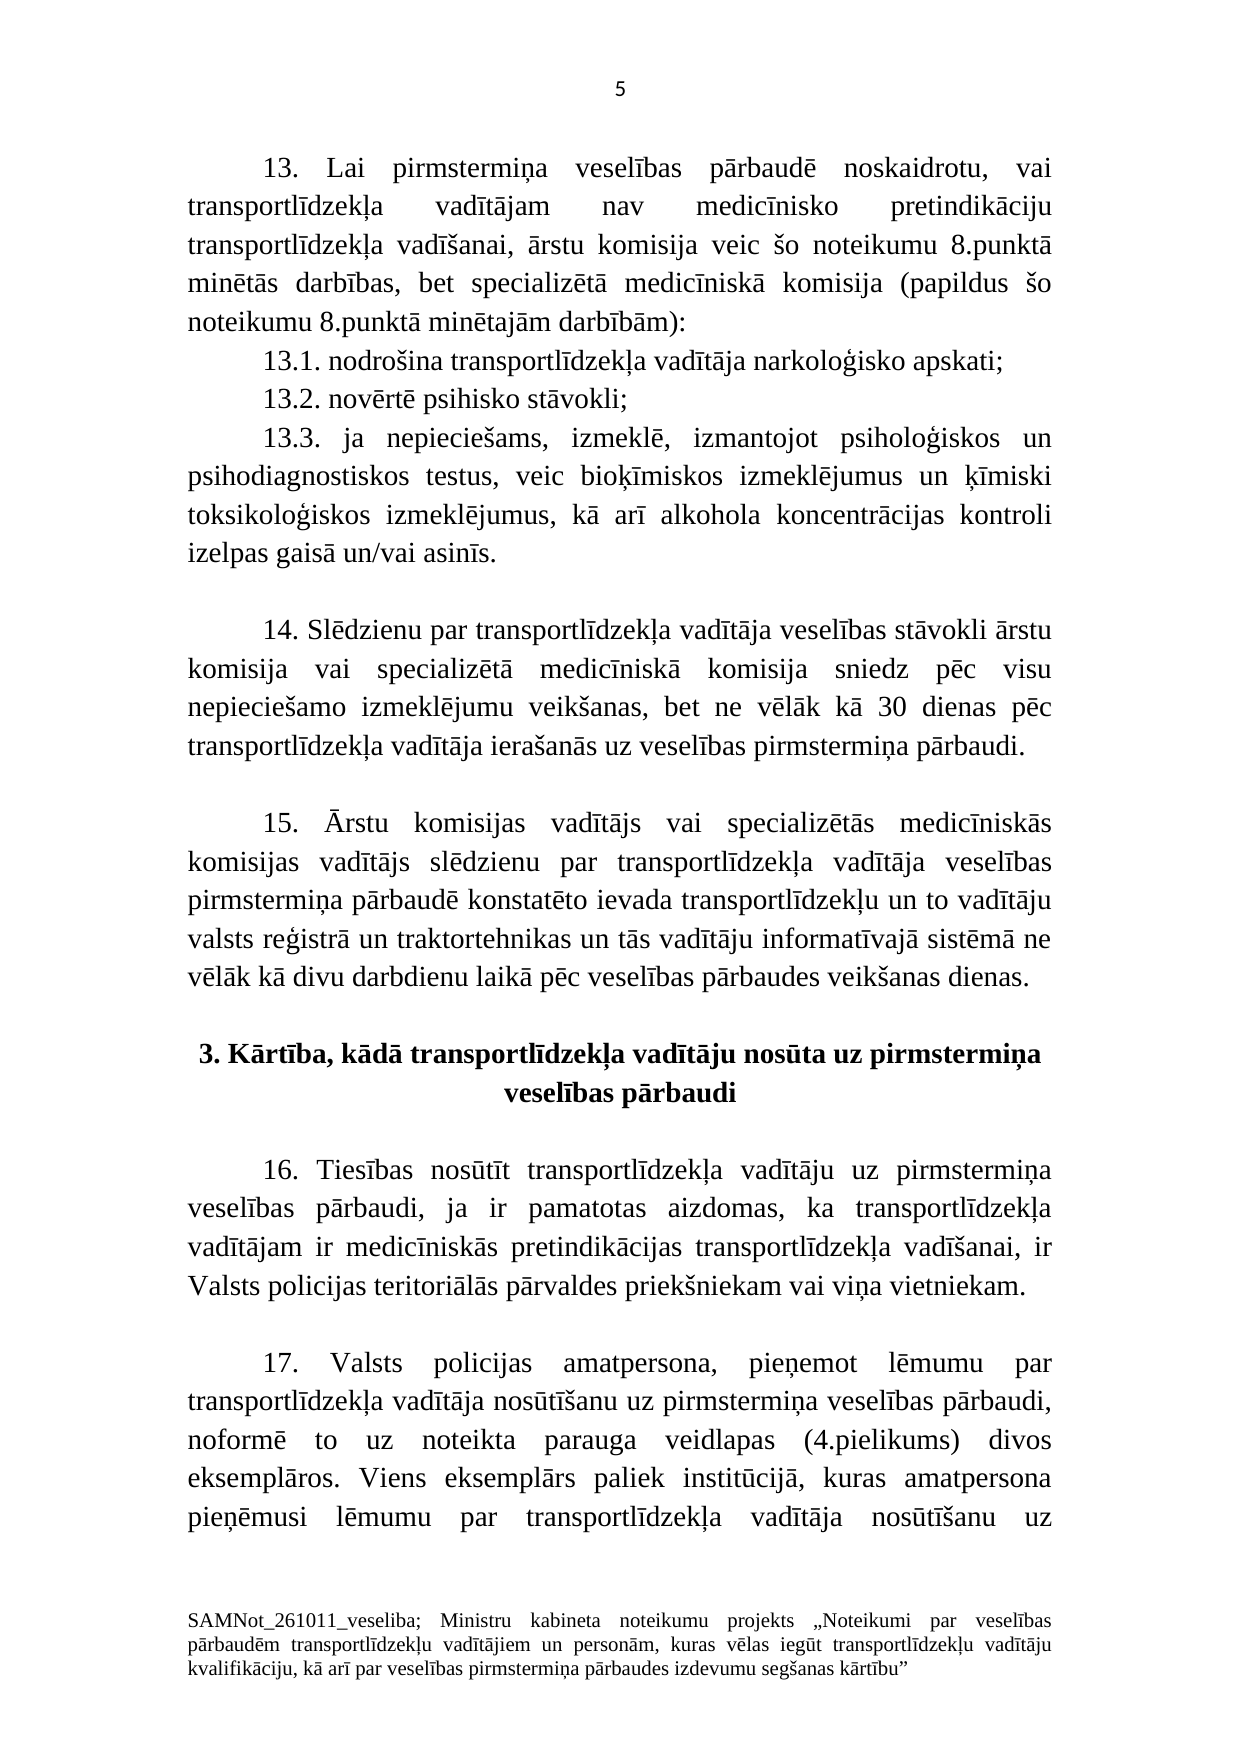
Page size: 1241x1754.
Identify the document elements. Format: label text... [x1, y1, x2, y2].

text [187, 1345, 1053, 1532]
text 15. Ārstu komisijas vadītājs vai specializētās medicīniskās komisijas vadītājs slēdzienu par transportlīdzekļa vadītāja veselības pirmstermiņa pārbaudē konstatēto ievada transportlīdzekļu un to vadītāju valsts reģistrā un traktortehnikas un tās vadītāju informatīvajā sistēmā ne vēlāk kā divu darbdienu laikā pēc veselības pārbaudes veikšanas dienas. [187, 805, 1053, 993]
text 13.1. nodrošina transportlīdzekļa vadītāja narkoloģisko apskati; [187, 343, 1053, 376]
text 13.3. ja nepieciešams, izmeklē, izmantojot psiholoģiskos un psihodiag­nostiskos testus, veic bioķīmiskos izmeklējumus un ķīmiski toksikoloģiskos izmeklējumus, kā arī alkohola koncentrācijas kontroli izelpas gaisā un/vai asinīs. [187, 420, 1053, 569]
text 13. Lai pirmstermiņa veselības pārbaudē noskaidrotu, vai transportlīdzekļa vadītājam nav medicīnisko pretindikāciju transportlīdzekļa vadīšanai, ārstu komisija veic šo noteikumu 8.punktā minētās darbības, bet specializētā medicīniskā komisija (papildus šo noteikumu 8.punktā minētajām darbībām): [187, 150, 1053, 338]
text 13.2. novērtē psihisko stāvokli; [187, 381, 1053, 415]
text 16. Tiesības nosūtīt transportlīdzekļa vadītāju uz pirmstermiņa veselības pārbaudi, ja ir pamatotas aizdomas, ka transportlīdzekļa vadītājam ir medicīniskās pretindikācijas transportlīdzekļa vadīšanai, ir Valsts policijas teritoriālās pārvaldes priekšniekam vai viņa vietniekam. [187, 1152, 1053, 1301]
text 14. Slēdzienu par transportlīdzekļa vadītāja veselības stāvokli ārstu komisija vai specializētā medicīniskā komisija sniedz pēc visu nepieciešamo izmeklējumu veikšanas, bet ne vēlāk kā 30 dienas pēc transportlīdzekļa vadītāja ierašanās uz veselības pirmstermiņa pārbaudi. [187, 612, 1053, 762]
text 3. Kārtība, kādā transportlīdzekļa vadītāju nosūta uz pirmstermiņa veselības pārbaudi [187, 1036, 1053, 1108]
